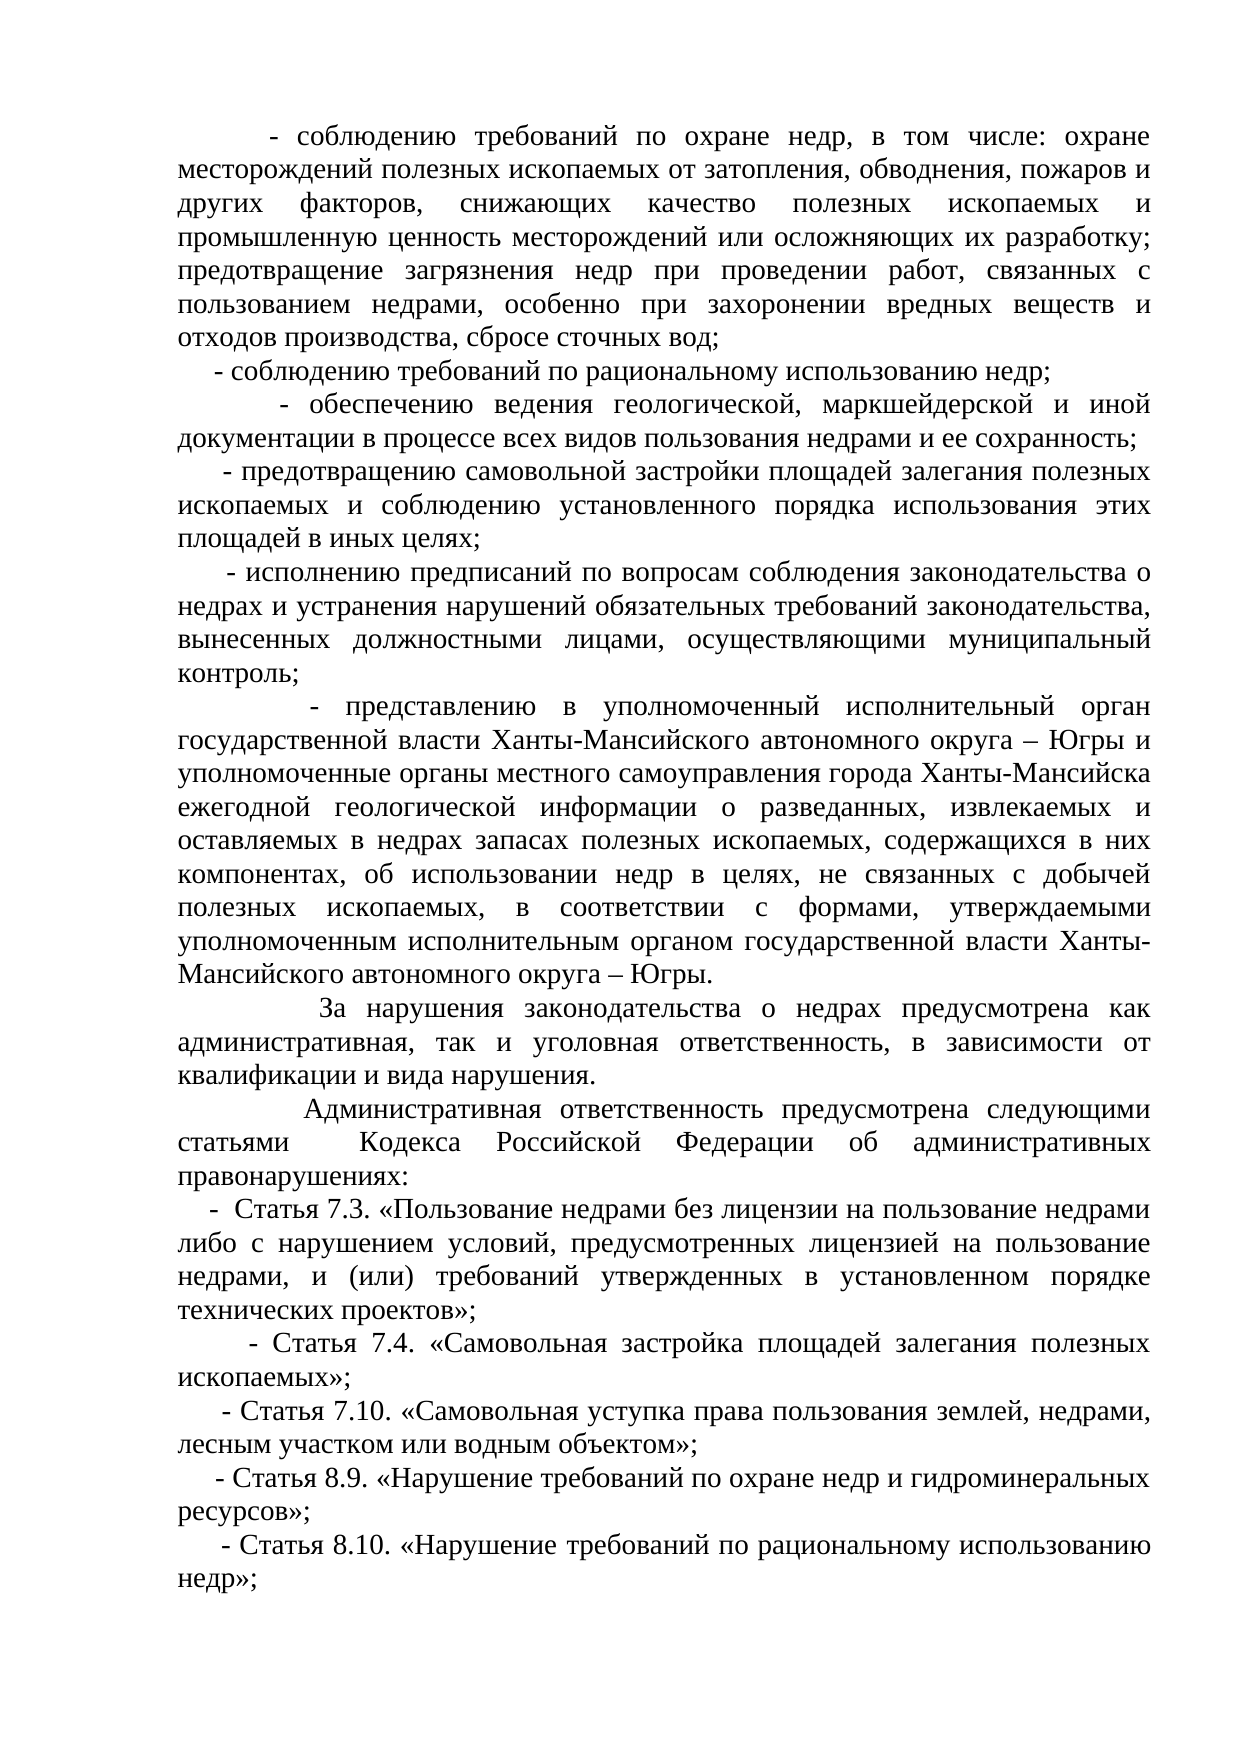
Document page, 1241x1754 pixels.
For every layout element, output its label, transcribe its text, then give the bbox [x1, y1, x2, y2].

text - Статья 8.10. «Нарушение требований по рациональному использованию недр»; [177, 1527, 1152, 1594]
text За нарушения законодательства о недрах предусмотрена как административная, так и уголовная ответственность, в зависимости от квалификации и вида нарушения. [177, 990, 1152, 1091]
text - Статья 7.10. «Самовольная уступка права пользования землей, недрами, лесным участком или водным объектом»; [177, 1393, 1152, 1460]
text - Статья 8.9. «Нарушение требований по охране недр и гидроминеральных ресурсов»; [177, 1460, 1152, 1527]
text Административная ответственность предусмотрена следующими статьями Кодекса Российской Федерации об административных правонарушениях: [177, 1091, 1152, 1191]
text - предотвращению самовольной застройки площадей залегания полезных ископаемых и соблюдению установленного порядка использования этих площадей в иных целях; [177, 453, 1152, 554]
text - представлению в уполномоченный исполнительный орган государственной власти Ханты-Мансийского автономного округа – Югры и уполномоченные органы местного самоуправления города Ханты-Мансийска ежегодной геологической информации о разведанных, извлекаемых и оставляемых в недрах запасах полезных ископаемых, содержащихся в них компонентах, об использовании недр в целях, не связанных с добычей полезных ископаемых, в соответствии с формами, утверждаемыми уполномоченным исполнительным органом государственной власти Ханты-Мансийского автономного округа – Югры. [177, 688, 1152, 990]
text - исполнению предписаний по вопросам соблюдения законодательства о недрах и устранения нарушений обязательных требований законодательства, вынесенных должностными лицами, осуществляющими муниципальный контроль; [177, 554, 1152, 688]
text - обеспечению ведения геологической, маркшейдерской и иной документации в процессе всех видов пользования недрами и ее сохранность; [177, 386, 1152, 453]
text - Статья 7.4. «Самовольная застройка площадей залегания полезных ископаемых»; [177, 1326, 1152, 1393]
text - соблюдению требований по рациональному использованию недр; [177, 353, 1152, 386]
text - Статья 7.3. «Пользование недрами без лицензии на пользование недрами либо с нарушением условий, предусмотренных лицензией на пользование недрами, и (или) требований утвержденных в установленном порядке технических проектов»; [177, 1191, 1152, 1326]
text - соблюдению требований по охране недр, в том числе: охране месторождений полезных ископаемых от затопления, обводнения, пожаров и других факторов, снижающих качество полезных ископаемых и промышленную ценность месторождений или осложняющих их разработку; предотвращение загрязнения недр при проведении работ, связанных с пользованием недрами, особенно при захоронении вредных веществ и отходов производства, сбросе сточных вод; [177, 118, 1152, 353]
